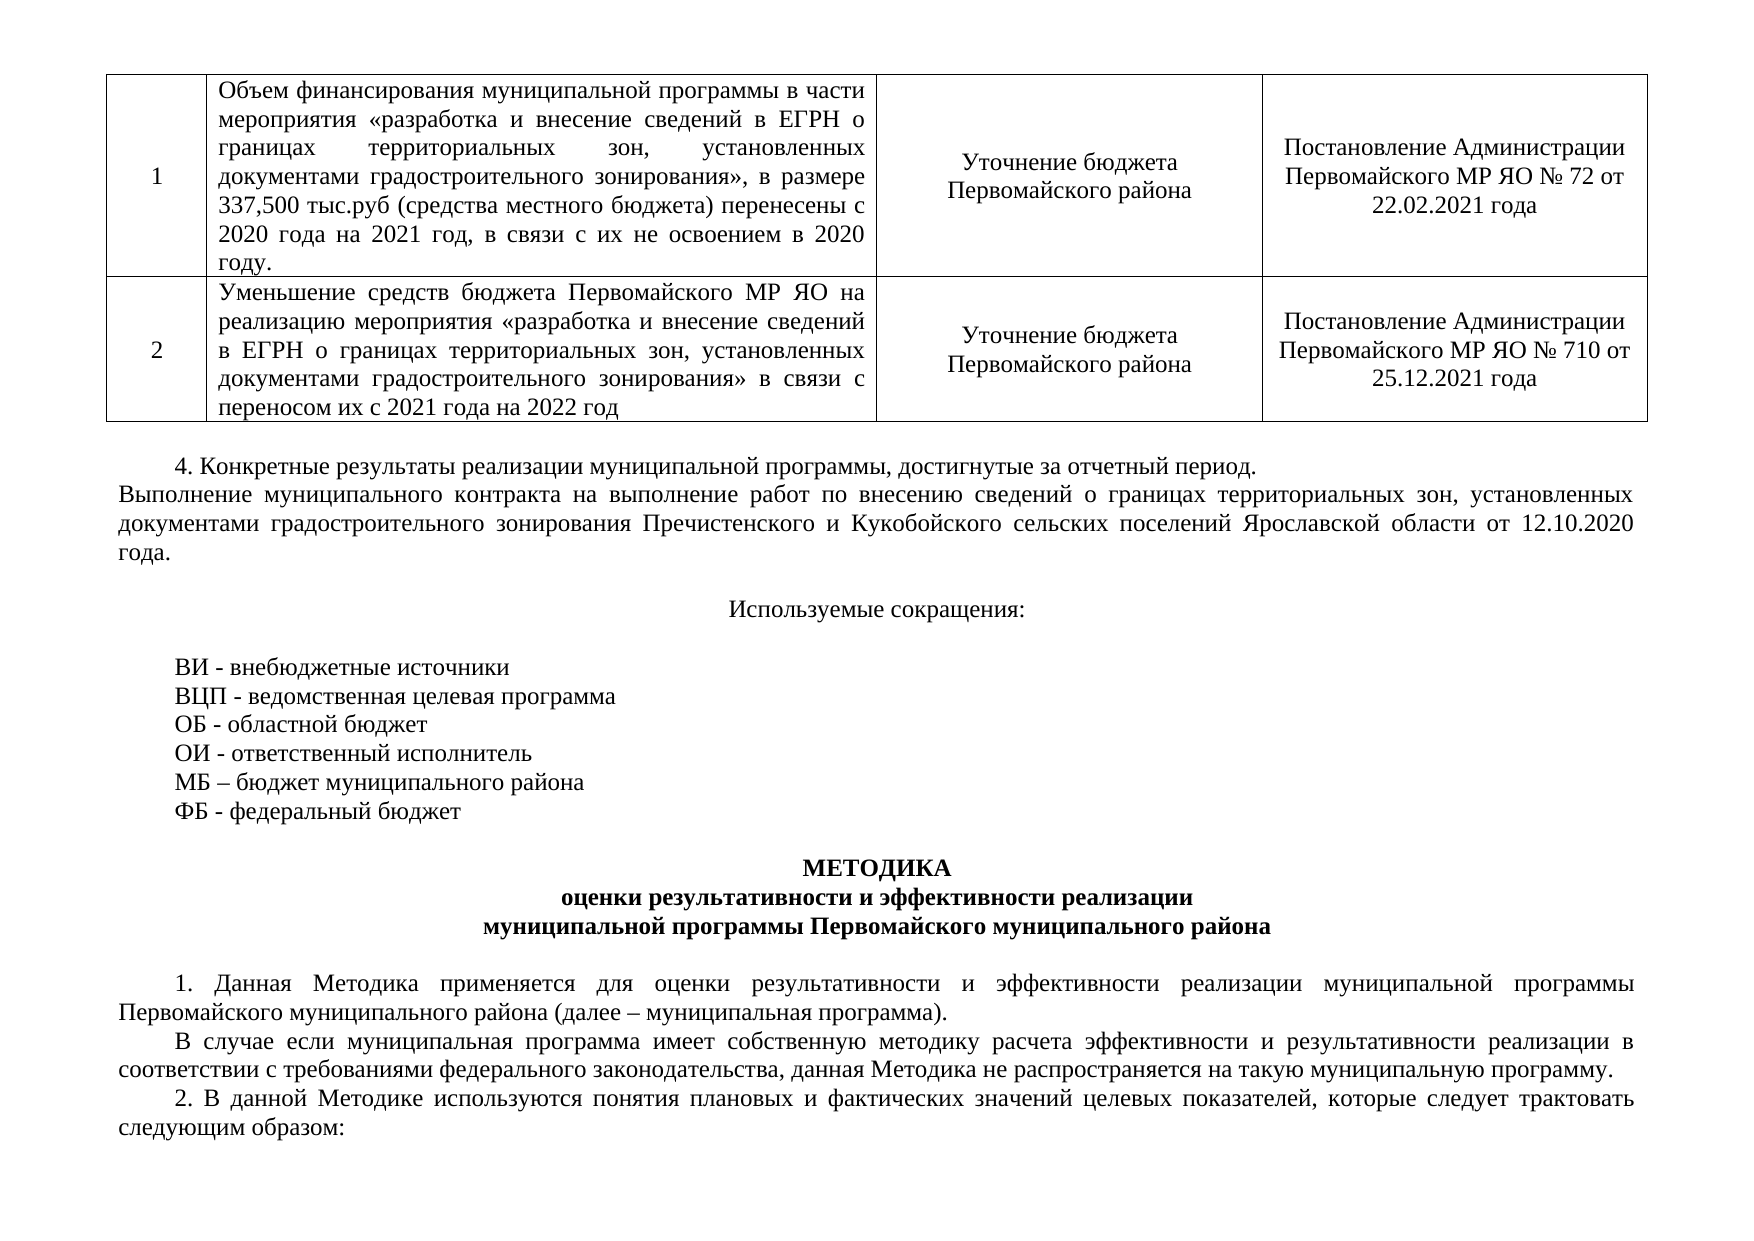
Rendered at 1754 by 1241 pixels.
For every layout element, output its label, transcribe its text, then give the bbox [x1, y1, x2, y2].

text МЕТОДИКА [118, 853, 1636, 882]
text муниципальной программы Первомайского муниципального района [118, 911, 1636, 939]
text ФБ - федеральный бюджет [118, 796, 1636, 824]
table_cell Уменьшение средств бюджета Первомайского МР ЯО на реализацию мероприятия «разработка и внесение сведений в ЕГРН о границах территориальных зон, установленных документами градостроительного зонирования» в связи с переносом их с 2021 года на 2022 год [207, 277, 876, 421]
table_cell Постановление Администрации Первомайского МР ЯО № 710 от 25.12.2021 года [1263, 277, 1647, 421]
text МБ – бюджет муниципального района [118, 767, 1636, 796]
table_cell Постановление Администрации Первомайского МР ЯО № 72 от 22.02.2021 года [1263, 75, 1647, 276]
text ОБ - областной бюджет [118, 709, 1636, 738]
text оценки результативности и эффективности реализации [118, 882, 1636, 911]
text 4. Конкретные результаты реализации муниципальной программы, достигнутые за отчетный период. [118, 451, 1636, 479]
text В случае если муниципальная программа имеет собственную методику расчета эффективности и результативности реализации в соответствии с требованиями федерального законодательства, данная Методика не распространяется на такую муниципальную программу. [118, 1026, 1636, 1083]
text ВИ - внебюджетные источники [118, 652, 1636, 681]
text ОИ - ответственный исполнитель [118, 738, 1636, 767]
text Выполнение муниципального контракта на выполнение работ по внесению сведений о границах территориальных зон, установленных документами градостроительного зонирования Пречистенского и Кукобойского сельских поселений Ярославской области от 12.10.2020 года. [118, 479, 1636, 566]
text 1. Данная Методика применяется для оценки результативности и эффективности реализации муниципальной программы Первомайского муниципального района (далее – муниципальная программа). [118, 968, 1636, 1026]
table_cell 1 [107, 75, 206, 276]
table_cell Уточнение бюджета Первомайского района [877, 277, 1262, 421]
table_cell Объем финансирования муниципальной программы в части мероприятия «разработка и внесение сведений в ЕГРН о границах территориальных зон, установленных документами градостроительного зонирования», в размере 337,500 тыс.руб (средства местного бюджета) перенесены с 2020 года на 2021 год, в связи с их не освоением в 2020 году. [207, 75, 876, 276]
table_cell 2 [107, 277, 206, 421]
text 2. В данной Методике используются понятия плановых и фактических значений целевых показателей, которые следует трактовать следующим образом: [118, 1083, 1636, 1141]
text ВЦП - ведомственная целевая программа [118, 681, 1636, 709]
table_cell Уточнение бюджета Первомайского района [877, 75, 1262, 276]
text Используемые сокращения: [118, 594, 1636, 623]
